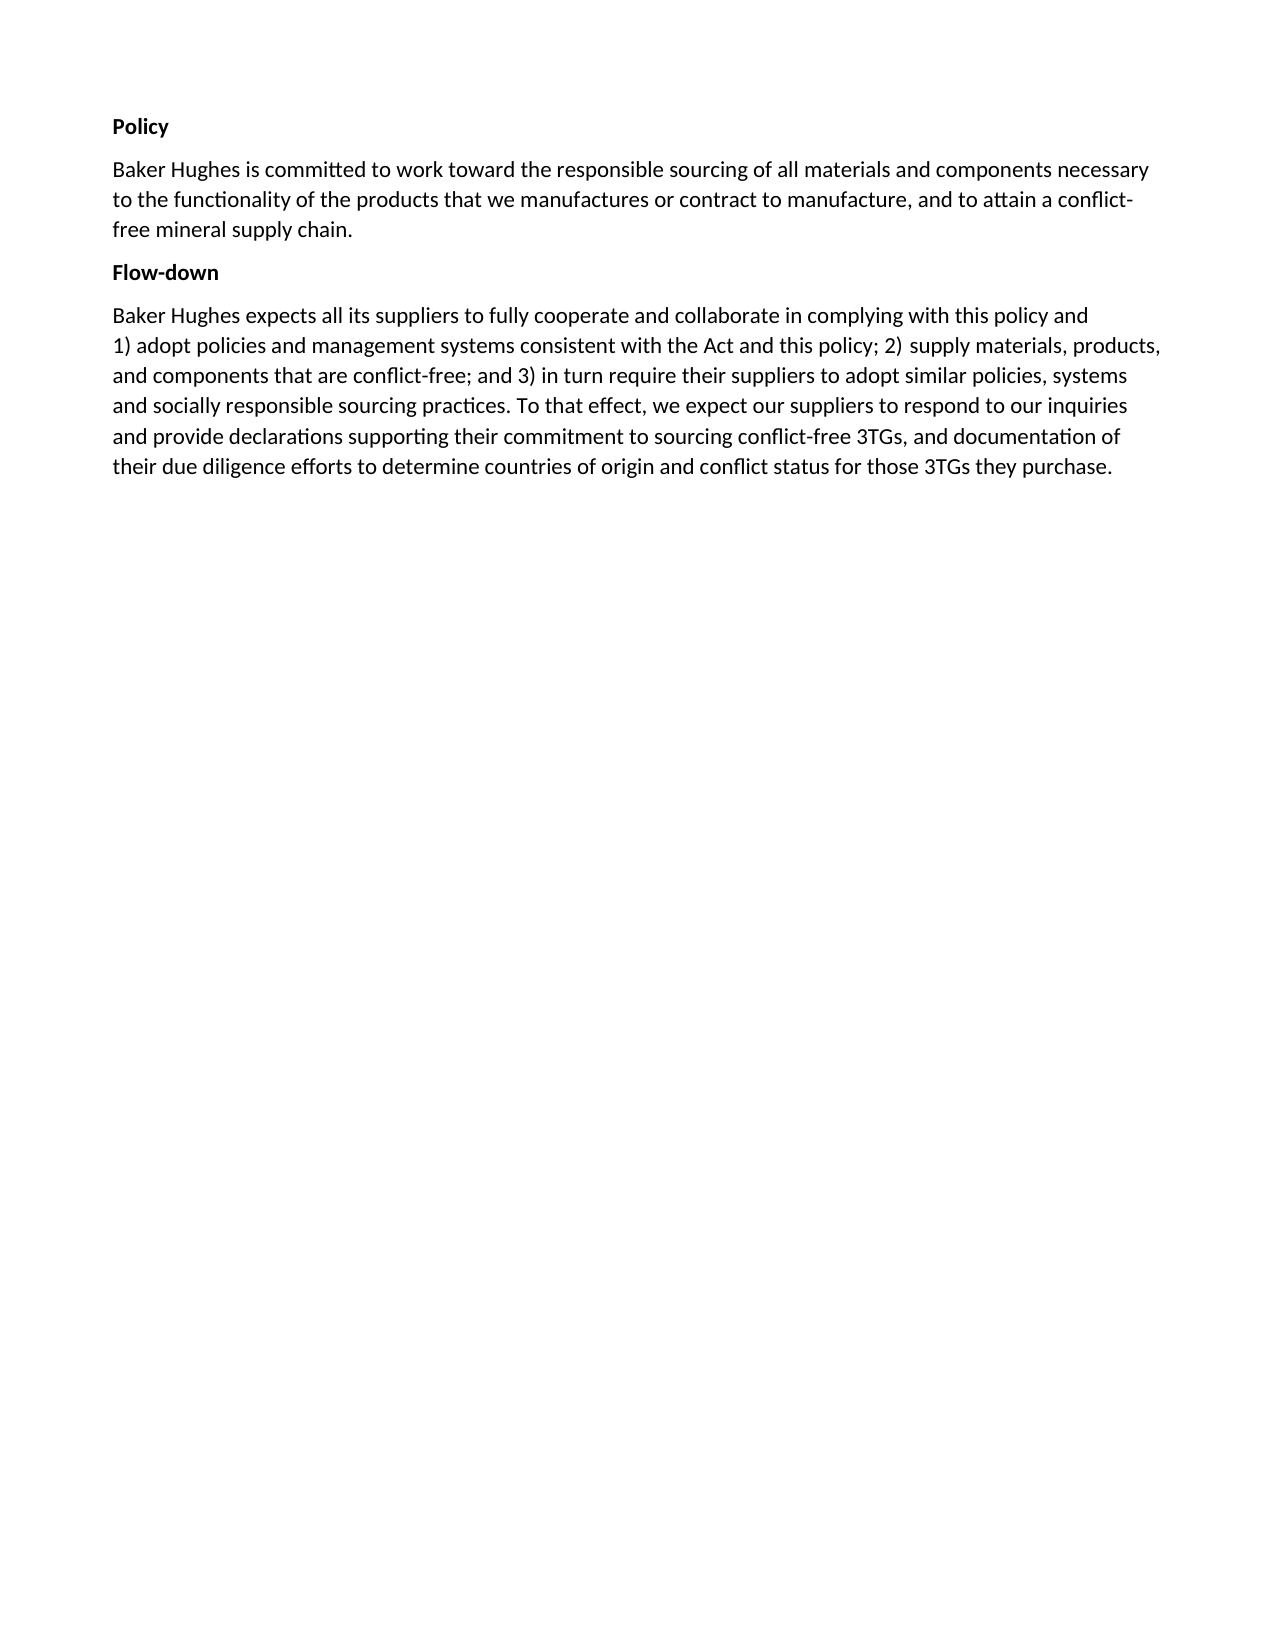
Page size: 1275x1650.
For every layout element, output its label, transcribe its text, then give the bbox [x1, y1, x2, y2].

text Baker Hughes is committed to work toward the responsible sourcing of all materials and components necessary to the functionality of the products that we manufactures or contract to manufacture, and to attain a conflict-free mineral supply chain. [112, 155, 1162, 244]
text Policy [112, 112, 1162, 141]
text Baker Hughes expects all its suppliers to fully cooperate and collaborate in complying with this policy and 1) adopt policies and management systems consistent with the Act and this policy; 2) supply materials, products, and components that are conflict-free; and 3) in turn require their suppliers to adopt similar policies, systems and socially responsible sourcing practices. To that effect, we expect our suppliers to respond to our inquiries and provide declarations supporting their commitment to sourcing conflict-free 3TGs, and documentation of their due diligence efforts to determine countries of origin and conflict status for those 3TGs they purchase. [112, 301, 1162, 480]
text Flow-down [112, 258, 1162, 286]
